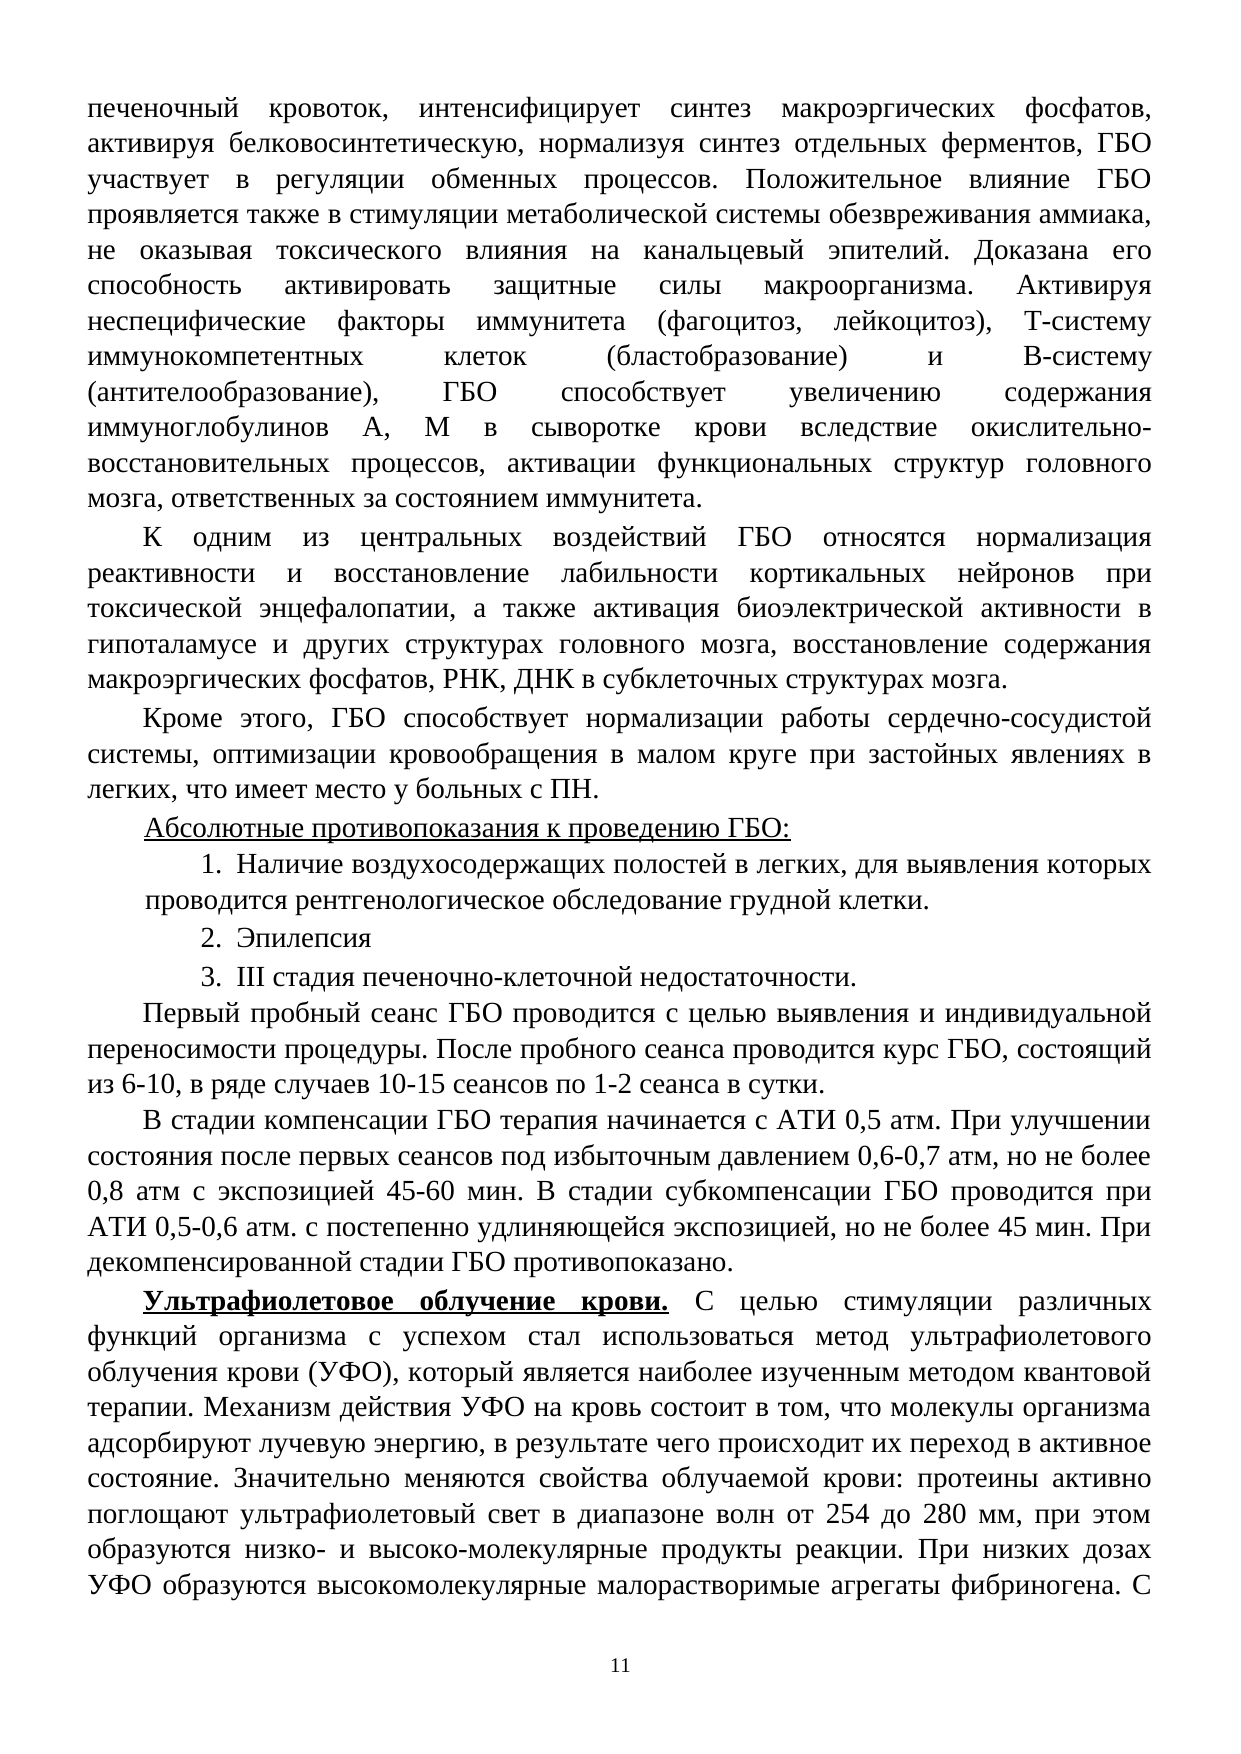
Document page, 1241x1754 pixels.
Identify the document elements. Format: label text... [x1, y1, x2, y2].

text В стадии компенсации ГБО терапия начинается с АТИ 0,5 атм. При улучшении состояния после первых сеансов под избыточным давлением 0,6-0,7 атм, но не более 0,8 атм с экспозицией 45-60 мин. В стадии субкомпенсации ГБО проводится при АТИ 0,5-0,6 атм. с постепенно удлиняющейся экспозицией, но не более 45 мин. При декомпенсированной стадии ГБО противопоказано. [87, 1102, 1152, 1278]
text Кроме этого, ГБО способствует нормализации работы сердечно-сосудистой системы, оптимизации кровообращения в малом круге при застойных явлениях в легких, что имеет место у больных с ПН. [87, 700, 1152, 805]
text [87, 90, 1152, 514]
list Наличие воздухосодержащих полостей в легких, для выявления которых проводится рентгенологическое обследование грудной клетки. [145, 846, 1152, 916]
text Абсолютные противопоказания к проведению ГБО: [143, 810, 1159, 844]
list Эпилепсия [145, 920, 1152, 954]
list III стадия печеночно-клеточной недостаточности. [145, 959, 1152, 993]
text К одним из центральных воздействий ГБО относятся нормализация реактивности и восстановление лабильности кортикальных нейронов при токсической энцефалопатии, а также активация биоэлектрической активности в гипоталамусе и других структурах головного мозга, восстановление содержания макроэргических фосфатов, РНК, ДНК в субклеточных структурах мозга. [87, 519, 1152, 695]
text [87, 1283, 1152, 1601]
text Первый пробный сеанс ГБО проводится с целью выявления и индивидуальной переносимости процедуры. После пробного сеанса проводится курс ГБО, состоящий из 6-10, в ряде случаев 10-15 сеансов по 1-2 сеанса в сутки. [87, 995, 1152, 1100]
